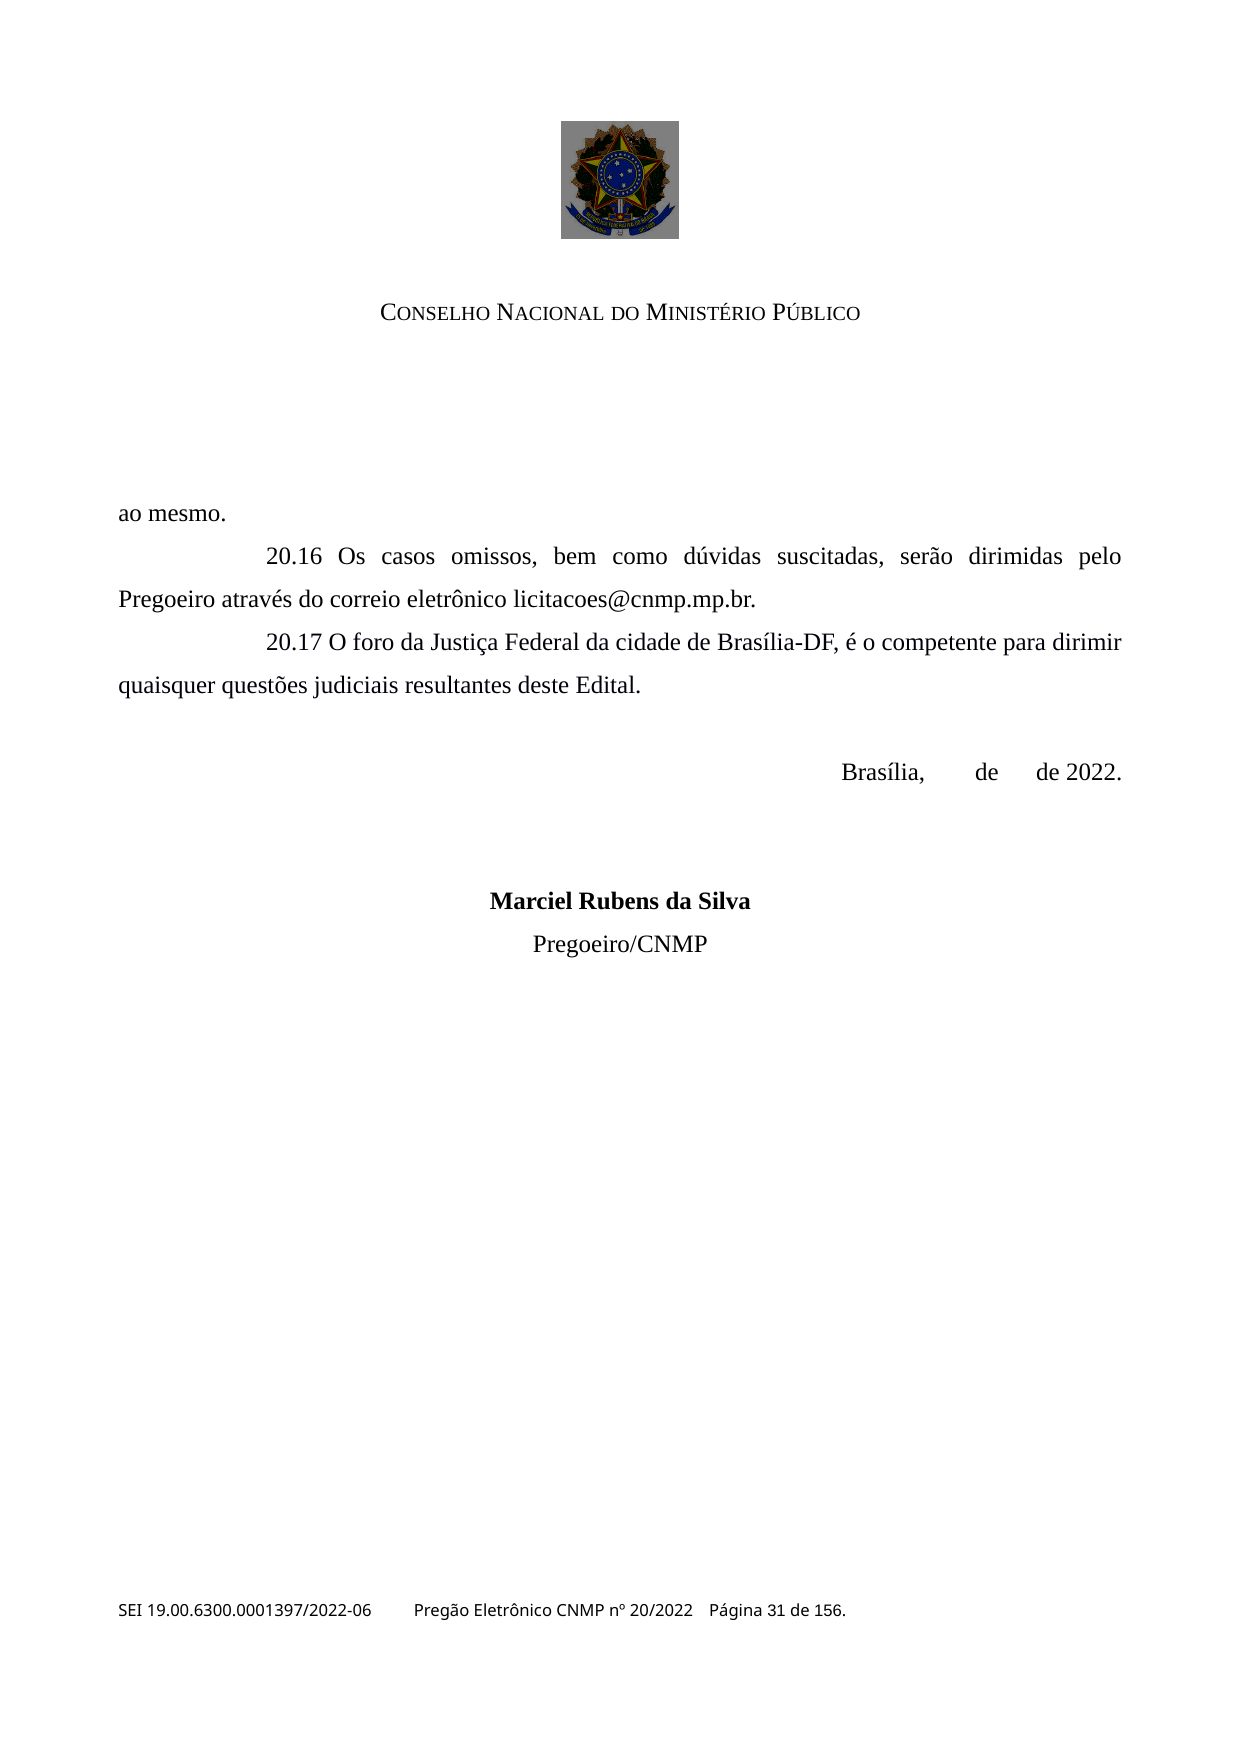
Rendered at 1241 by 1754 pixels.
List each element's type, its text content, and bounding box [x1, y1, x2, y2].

text Pregoeiro/CNMP [118, 929, 1122, 958]
text 20.16 Os casos omissos, bem como dúvidas suscitadas, serão dirimidas pelo Pregoeiro através do correio eletrônico licitacoes@cnmp.mp.br. [118, 541, 1122, 613]
text 20.17 O foro da Justiça Federal da cidade de Brasília-DF, é o competente para dirimir quaisquer questões judiciais resultantes deste Edital. [118, 627, 1122, 699]
text Brasília, de de 2022. [118, 757, 1122, 785]
text Marciel Rubens da Silva [118, 886, 1122, 915]
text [118, 498, 1122, 527]
